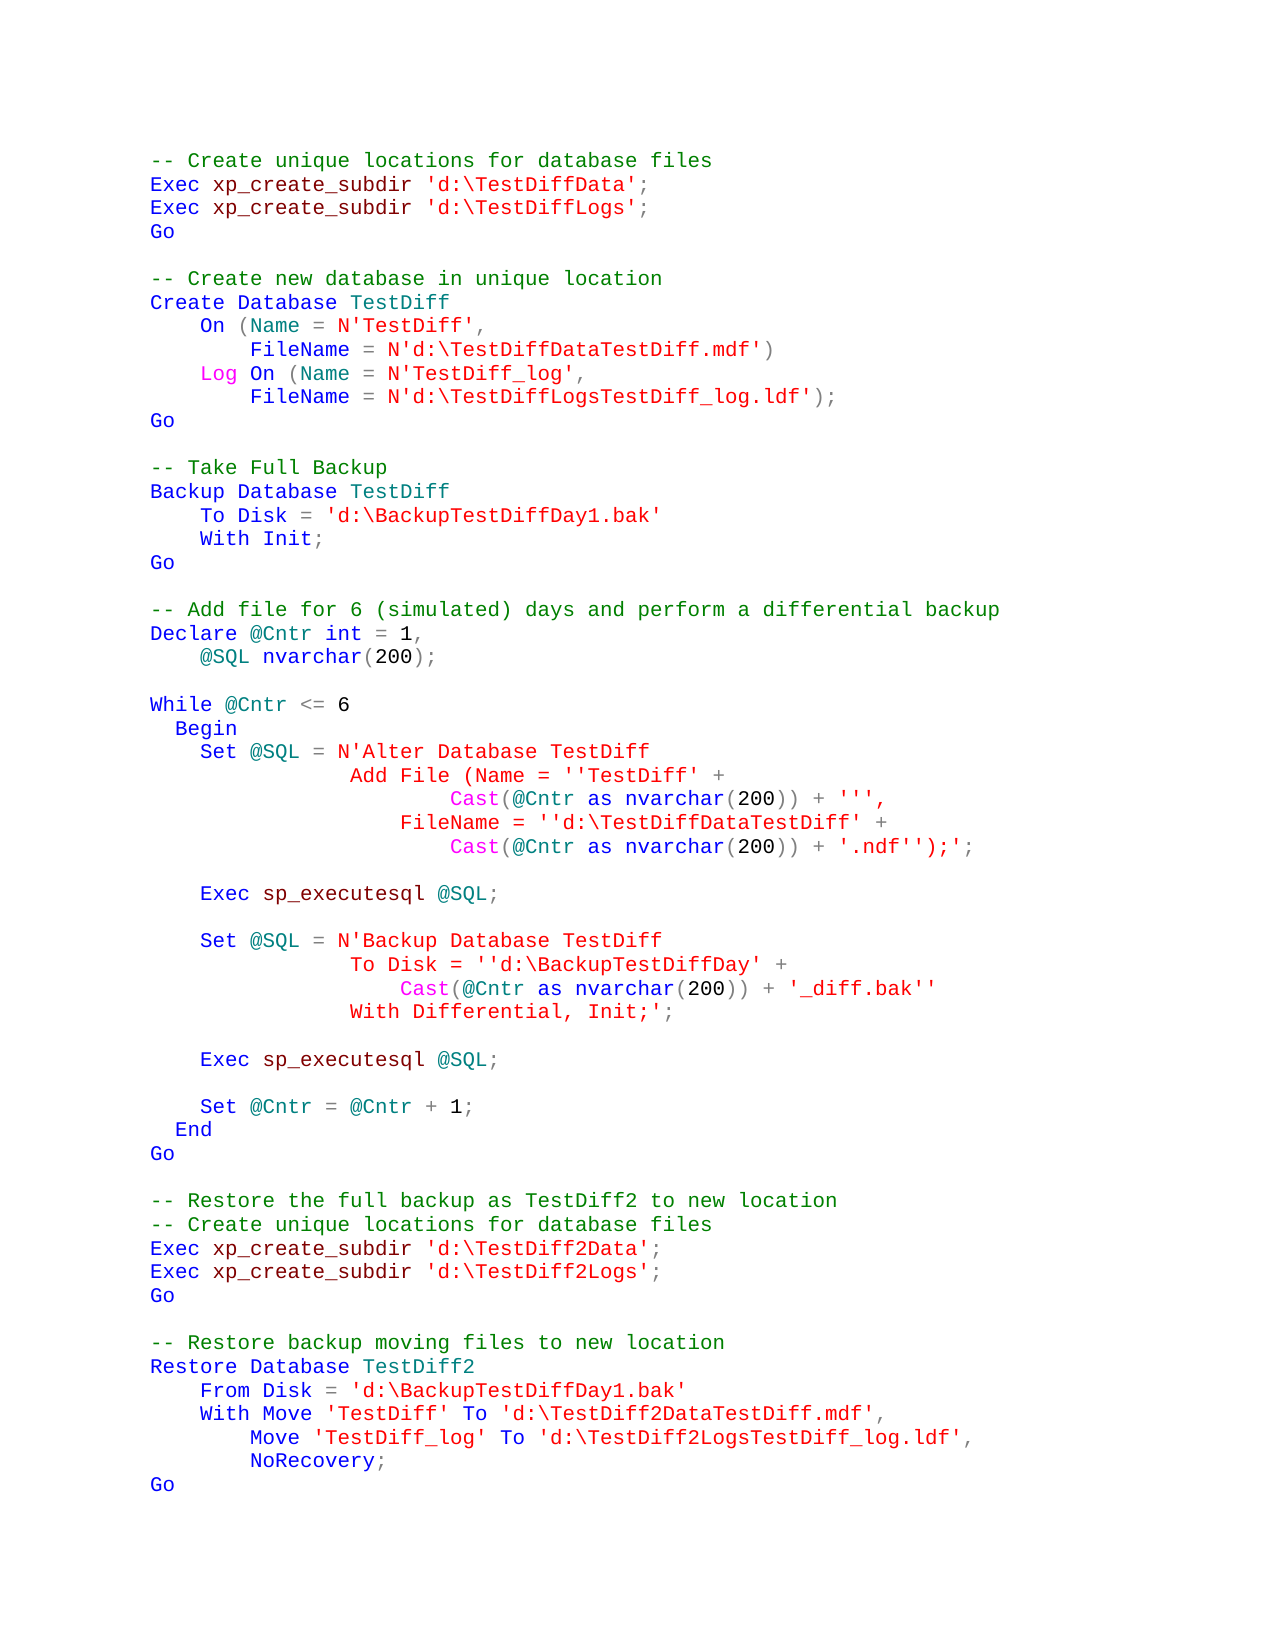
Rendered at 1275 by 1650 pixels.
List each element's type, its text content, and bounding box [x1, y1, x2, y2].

text To Disk = 'd:\BackupTestDiffDay1.bak' [150, 505, 1125, 528]
text -- Restore backup moving files to new location [150, 1332, 1125, 1356]
text Go [150, 1143, 1125, 1167]
text Exec xp_create_subdir 'd:\TestDiffData'; [150, 174, 1125, 197]
text Backup Database TestDiff [150, 481, 1125, 505]
text -- Create new database in unique location [150, 268, 1125, 292]
text NoRecovery; [150, 1451, 1125, 1474]
text Declare @Cntr int = 1, [150, 623, 1125, 647]
text Set @Cntr = @Cntr + 1; [150, 1096, 1125, 1119]
text With Differential, Init;'; [150, 1001, 1125, 1025]
text -- Create unique locations for database files [150, 150, 1125, 174]
text Create Database TestDiff [150, 292, 1125, 316]
text Cast(@Cntr as nvarchar(200)) + '.ndf'');'; [150, 836, 1125, 859]
text Go [150, 1474, 1125, 1498]
text Go [150, 1285, 1125, 1309]
text Go [150, 410, 1125, 434]
text Exec sp_executesql @SQL; [150, 1048, 1125, 1072]
text FileName = N'd:\TestDiffDataTestDiff.mdf') [150, 339, 1125, 363]
text Log On (Name = N'TestDiff_log', [150, 363, 1125, 386]
text From Disk = 'd:\BackupTestDiffDay1.bak' [150, 1379, 1125, 1403]
text Go [150, 221, 1125, 244]
text Exec xp_create_subdir 'd:\TestDiffLogs'; [150, 197, 1125, 221]
text Begin [150, 717, 1125, 741]
text Exec xp_create_subdir 'd:\TestDiff2Logs'; [150, 1261, 1125, 1285]
text End [150, 1119, 1125, 1143]
text While @Cntr <= 6 [150, 694, 1125, 717]
text Add File (Name = ''TestDiff' + [150, 765, 1125, 788]
text -- Restore the full backup as TestDiff2 to new location [150, 1190, 1125, 1214]
text Exec sp_executesql @SQL; [150, 883, 1125, 907]
text To Disk = ''d:\BackupTestDiffDay' + [150, 954, 1125, 978]
text Set @SQL = N'Alter Database TestDiff [150, 741, 1125, 765]
text Move 'TestDiff_log' To 'd:\TestDiff2LogsTestDiff_log.ldf', [150, 1427, 1125, 1451]
text -- Add file for 6 (simulated) days and perform a differential backup [150, 599, 1125, 623]
text FileName = N'd:\TestDiffLogsTestDiff_log.ldf'); [150, 386, 1125, 410]
text Restore Database TestDiff2 [150, 1356, 1125, 1379]
text FileName = ''d:\TestDiffDataTestDiff' + [150, 812, 1125, 836]
text -- Take Full Backup [150, 457, 1125, 481]
text -- Create unique locations for database files [150, 1214, 1125, 1238]
text @SQL nvarchar(200); [150, 647, 1125, 670]
text Cast(@Cntr as nvarchar(200)) + ''', [150, 788, 1125, 812]
text Set @SQL = N'Backup Database TestDiff [150, 930, 1125, 954]
text With Init; [150, 528, 1125, 552]
text Cast(@Cntr as nvarchar(200)) + '_diff.bak'' [150, 978, 1125, 1001]
text Exec xp_create_subdir 'd:\TestDiff2Data'; [150, 1238, 1125, 1261]
text On (Name = N'TestDiff', [150, 316, 1125, 339]
text Go [150, 552, 1125, 576]
text With Move 'TestDiff' To 'd:\TestDiff2DataTestDiff.mdf', [150, 1403, 1125, 1427]
